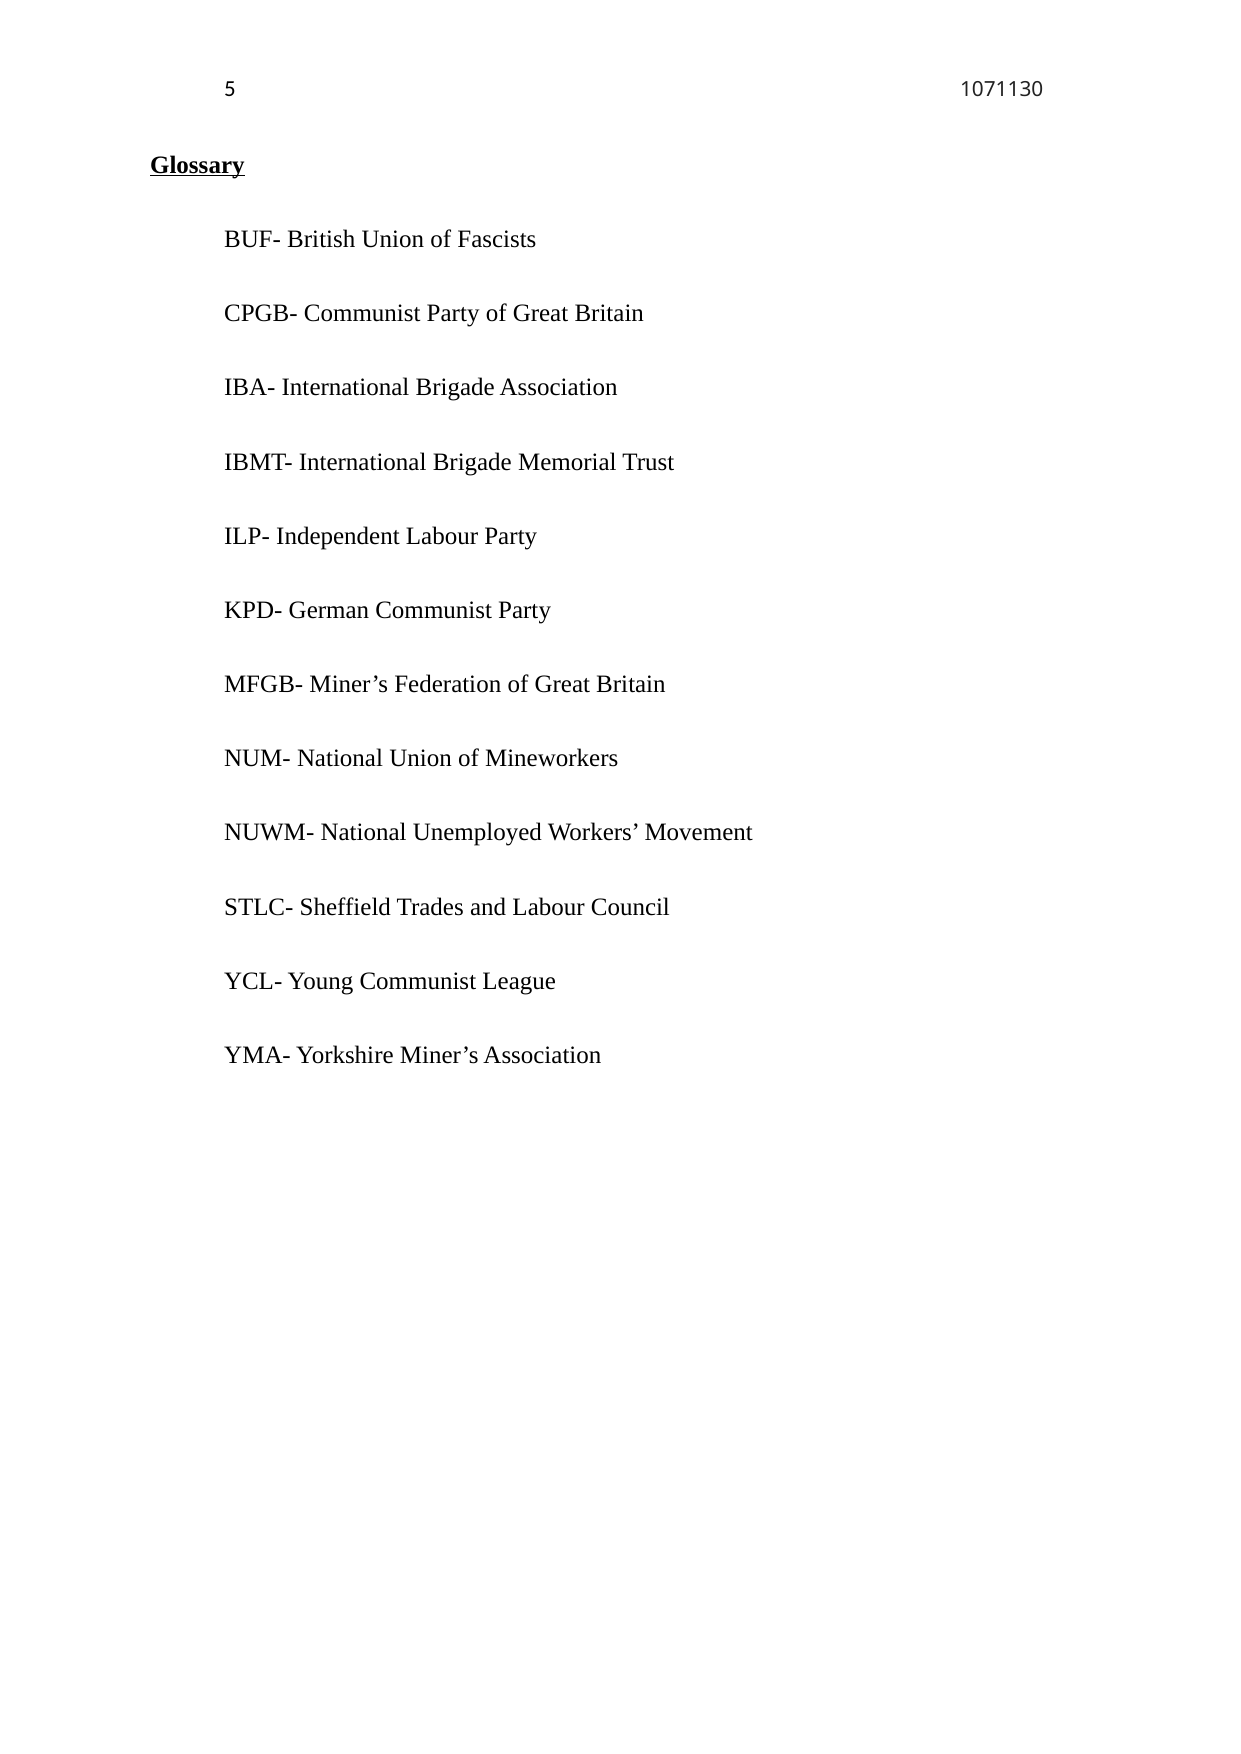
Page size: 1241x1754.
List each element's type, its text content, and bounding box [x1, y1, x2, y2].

text ILP- Independent Labour Party [150, 521, 1090, 549]
text IBA- International Brigade Association [150, 372, 1090, 401]
text KPD- German Communist Party [150, 595, 1090, 624]
text YMA- Yorkshire Miner’s Association [150, 1040, 1090, 1069]
text MFGB- Miner’s Federation of Great Britain [150, 669, 1090, 698]
text NUWM- National Unemployed Workers’ Movement [150, 817, 1090, 846]
text YCL- Young Communist League [150, 966, 1090, 994]
text BUF- British Union of Fascists [150, 224, 1090, 253]
text NUM- National Union of Mineworkers [150, 743, 1090, 772]
text IBMT- International Brigade Memorial Trust [150, 447, 1090, 475]
text Glossary [150, 150, 1090, 179]
text CPGB- Communist Party of Great Britain [150, 298, 1090, 327]
text STLC- Sheffield Trades and Labour Council [150, 892, 1090, 920]
